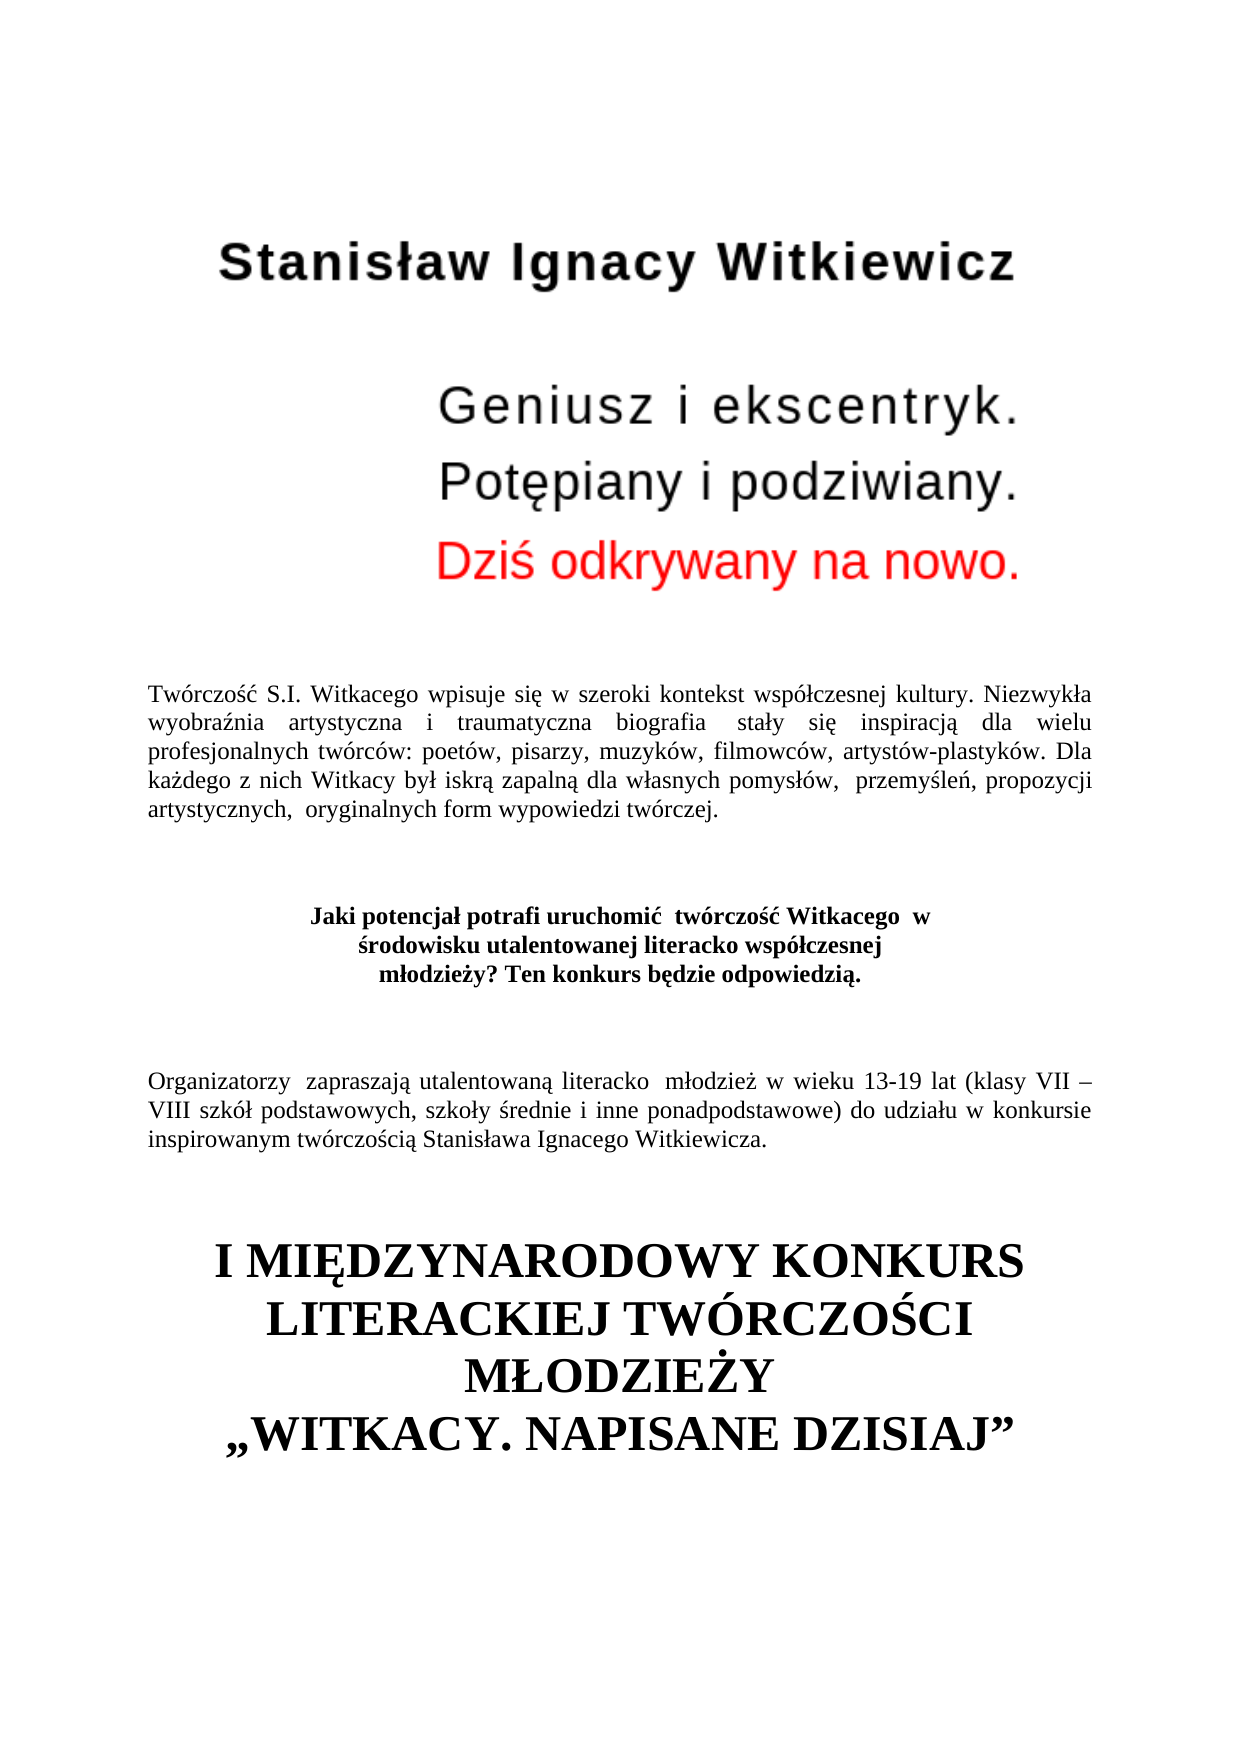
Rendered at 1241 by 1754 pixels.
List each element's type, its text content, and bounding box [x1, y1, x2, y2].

picture [147, 147, 1093, 679]
text Organizatorzy zapraszają utalentowaną literacko młodzież w wieku 13-19 lat (klasy VII – VIII szkół podstawowych, szkoły średnie i inne ponadpodstawowe) do udziału w konkursie inspirowanym twórczością Stanisława Ignacego Witkiewicza. [148, 1066, 1093, 1152]
text Twórczość S.I. Witkacego wpisuje się w szeroki kontekst współczesnej kultury. Niezwykła wyobraźnia artystyczna i traumatyczna biografia stały się inspiracją dla wielu profesjonalnych twórców: poetów, pisarzy, muzyków, filmowców, artystów-plastyków. Dla każdego z nich Witkacy był iskrą zapalną dla własnych pomysłów, przemyśleń, propozycji artystycznych, oryginalnych form wypowiedzi twórczej. [148, 679, 1093, 822]
text Jaki potencjał potrafi uruchomić twórczość Witkacego w środowisku utalentowanej literacko współczesnej młodzieży? Ten konkurs będzie odpowiedzią. [298, 901, 943, 987]
text „WITKACY. NAPISANE DZISIAJ” [148, 1404, 1093, 1461]
text I MIĘDZYNARODOWY KONKURS LITERACKIEJ TWÓRCZOŚCI MŁODZIEŻY [148, 1231, 1093, 1404]
